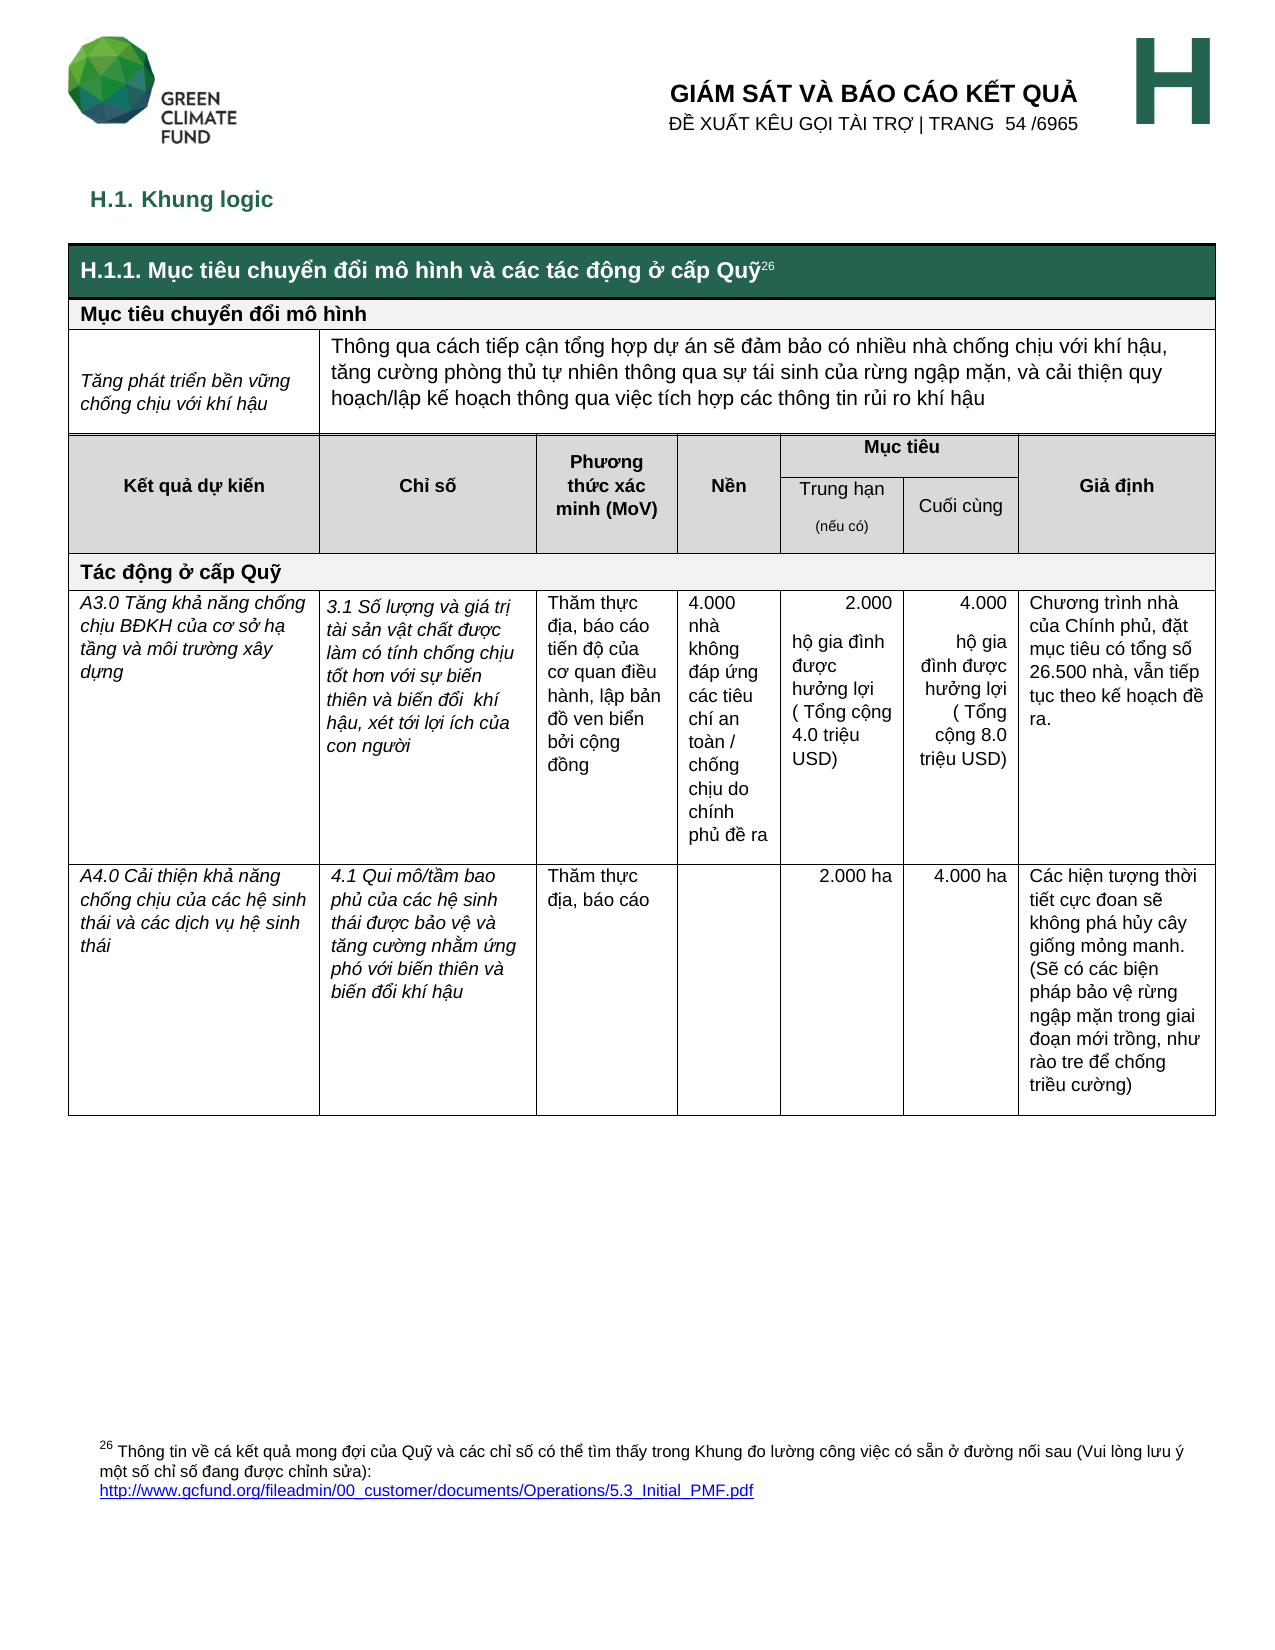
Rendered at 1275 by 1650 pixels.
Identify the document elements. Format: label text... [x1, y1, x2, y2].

table_cell Giả định [1019, 436, 1215, 553]
table_cell Tác động ở cấp Quỹ [69, 554, 1215, 590]
table_cell Phương thức xác minh (MoV) [537, 436, 677, 553]
table_cell Chỉ số [320, 436, 536, 553]
table_cell A3.0 Tăng khả năng chống chịu BĐKH của cơ sở hạ tầng và môi trường xây dựng [69, 591, 319, 864]
table_cell 2.000 hộ gia đình được hưởng lợi ( Tổng cộng 4.0 triệu USD) [781, 591, 903, 864]
table_header H.1.1. Mục tiêu chuyển đổi mô hình và các tác động ở cấp Quỹ [69, 246, 1215, 297]
table_cell Tăng phát triển bền vững chống chịu với khí hậu [69, 330, 319, 433]
table_cell 4.000 ha [904, 865, 1018, 1114]
table_cell A4.0 Cải thiện khả năng chống chịu của các hệ sinh thái và các dịch vụ hệ sinh thái [69, 865, 319, 1114]
table_cell 4.000 hộ gia đình được hưởng lợi ( Tổng cộng 8.0 triệu USD) [904, 591, 1018, 864]
table_cell Nền [678, 436, 780, 553]
table_cell Cuối cùng [904, 478, 1018, 553]
table_cell 2.000 ha [781, 865, 903, 1114]
table_cell Thông qua cách tiếp cận tổng hợp dự án sẽ đảm bảo có nhiều nhà chống chịu với khí hậu, tăng cường phòng thủ tự nhiên thông qua sự tái sinh của rừng ngập mặn, và cải thiện quy hoạch/lập kế hoạch thông qua việc tích hợp các thông tin rủi ro khí hậu [320, 330, 1215, 433]
table_cell Chương trình nhà của Chính phủ, đặt mục tiêu có tổng số 26.500 nhà, vẫn tiếp tục theo kế hoạch đề ra. [1019, 591, 1215, 864]
table_cell Thăm thực địa, báo cáo tiến độ của cơ quan điều hành, lập bản đồ ven biển bởi cộng đồng [537, 591, 677, 864]
table_cell 4.000 nhà không đáp ứng các tiêu chí an toàn / chống chịu do chính phủ đề ra [678, 591, 780, 864]
table_cell Kết quả dự kiến [69, 436, 319, 553]
table_cell Mục tiêu chuyển đổi mô hình [69, 300, 1215, 329]
table_cell [678, 865, 780, 1114]
picture [63, 32, 243, 147]
table_cell Thăm thực địa, báo cáo [537, 865, 677, 1114]
table_cell 3.1 Số lượng và giá trị tài sản vật chất được làm có tính chống chịu tốt hơn với sự biến thiên và biến đổi khí hậu, xét tới lợi ích của con người [320, 591, 536, 864]
table_cell 4.1 Qui mô/tầm bao phủ của các hệ sinh thái được bảo vệ và tăng cường nhằm ứng phó với biến thiên và biến đổi khí hậu [320, 865, 536, 1114]
table_cell Mục tiêu [781, 436, 1018, 477]
text H.1. Khung logic [90, 186, 1125, 212]
table_cell Các hiện tượng thời tiết cực đoan sẽ không phá hủy cây giống mỏng manh. (Sẽ có các biện pháp bảo vệ rừng ngập mặn trong giai đoạn mới trồng, như rào tre để chống triều cường) [1019, 865, 1215, 1114]
table_cell Trung hạn (nếu có) [781, 478, 903, 553]
